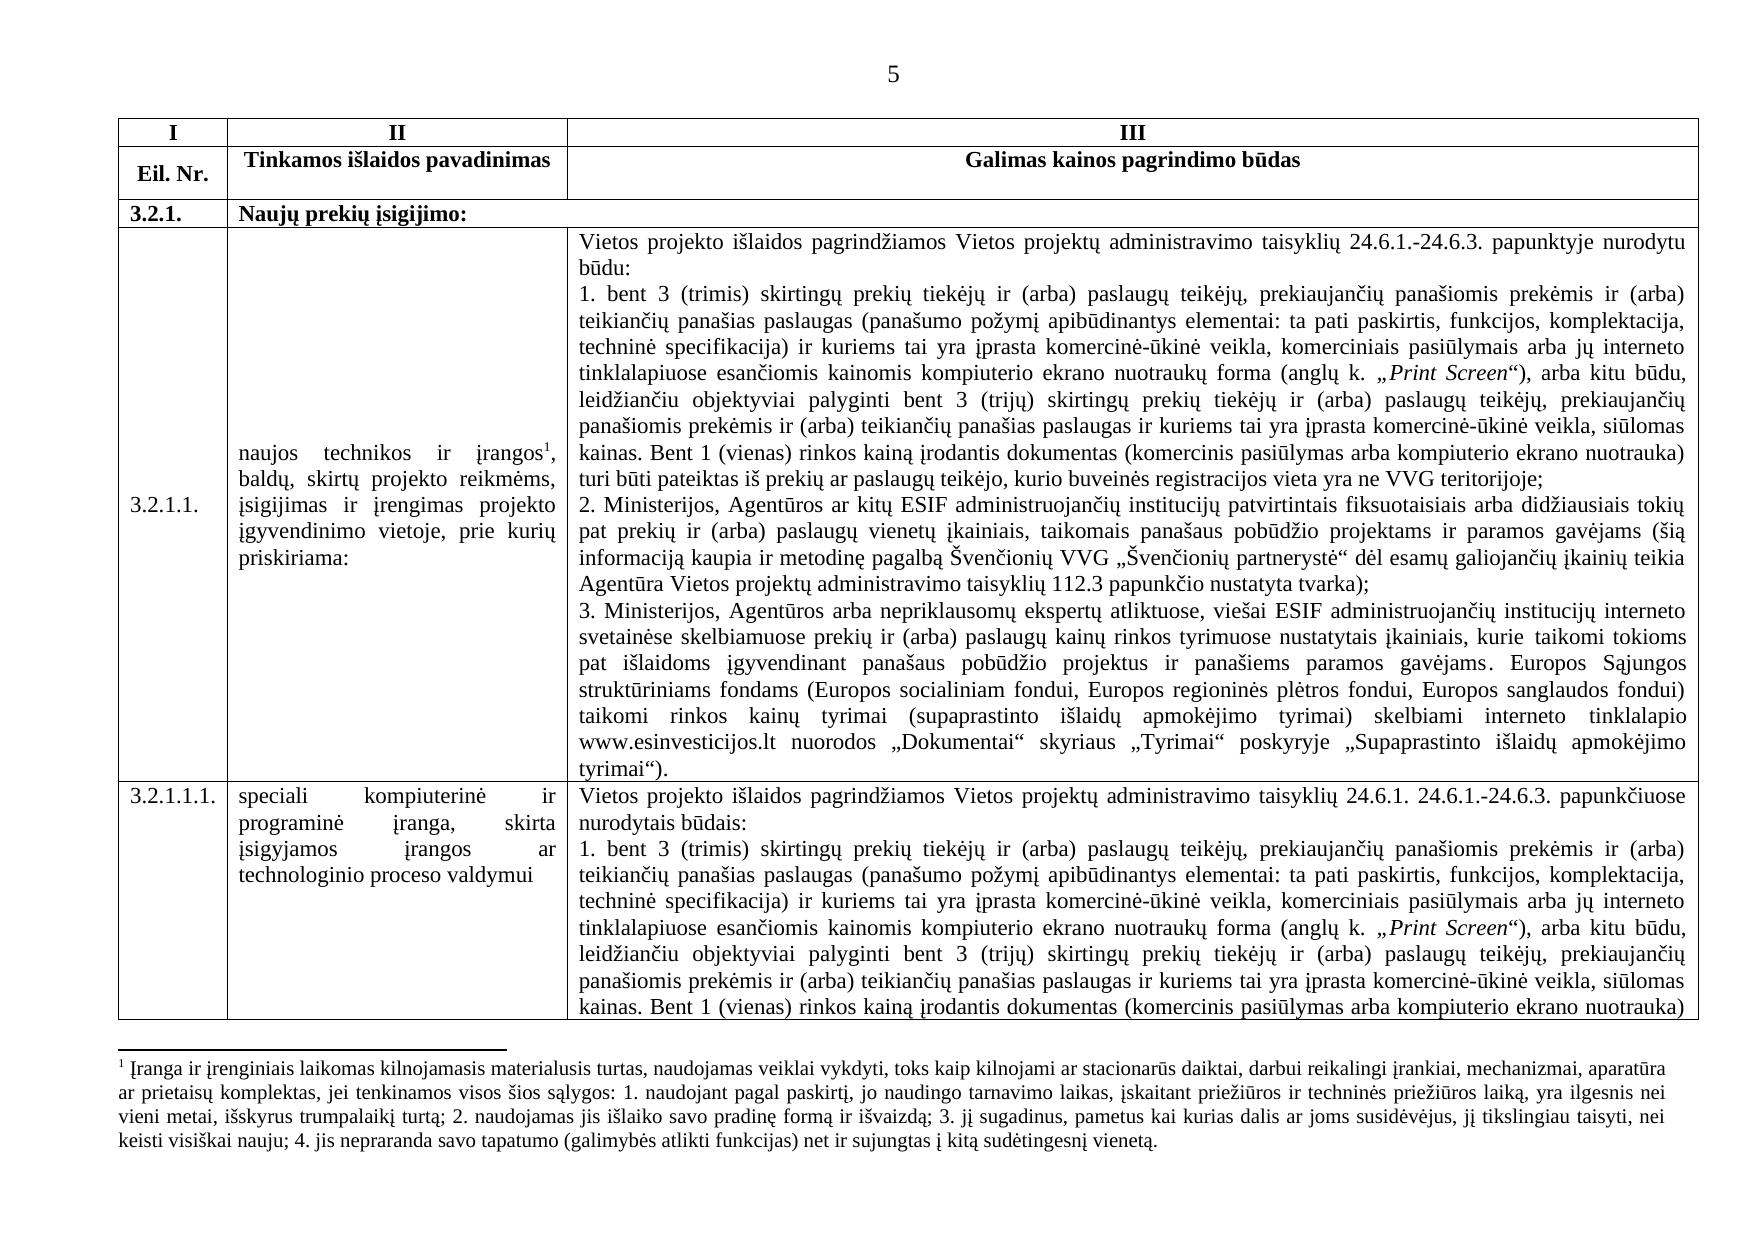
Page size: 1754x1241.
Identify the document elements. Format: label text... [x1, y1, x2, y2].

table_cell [228, 782, 567, 1019]
table_cell Galimas kainos pagrindimo būdas [568, 147, 1698, 199]
table_cell Vietos projekto išlaidos pagrindžiamos Vietos projektų administravimo taisyklių 24.6.1.-24.6.3. papunktyje nurodytu būdu: 1. bent 3 (trimis) skirtingų prekių tiekėjų ir (arba) paslaugų teikėjų, prekiaujančių panašiomis prekėmis ir (arba) teikiančių panašias paslaugas (panašumo požymį apibūdinantys elementai: ta pati paskirtis, funkcijos, komplektacija, techninė specifikacija) ir kuriems tai yra įprasta komercinė-ūkinė veikla, komerciniais pasiūlymais arba jų interneto tinklalapiuose esančiomis kainomis kompiuterio ekrano nuotraukų forma (anglų k. „Print Screen“), arba kitu būdu, leidžiančiu objektyviai palyginti bent 3 (trijų) skirtingų prekių tiekėjų ir (arba) paslaugų teikėjų, prekiaujančių panašiomis prekėmis ir (arba) teikiančių panašias paslaugas ir kuriems tai yra įprasta komercinė-ūkinė veikla, siūlomas kainas. Bent 1 (vienas) rinkos kainą įrodantis dokumentas (komercinis pasiūlymas arba kompiuterio ekrano nuotrauka) turi būti pateiktas iš prekių ar paslaugų teikėjo, kurio buveinės registracijos vieta yra ne VVG teritorijoje; 2. Ministerijos, Agentūros ar kitų ESIF administruojančių institucijų patvirtintais fiksuotaisiais arba didžiausiais tokių pat prekių ir (arba) paslaugų vienetų įkainiais, taikomais panašaus pobūdžio projektams ir paramos gavėjams (šią informaciją kaupia ir metodinę pagalbą Švenčionių VVG „Švenčionių partnerystė“ dėl esamų galiojančių įkainių teikia Agentūra Vietos projektų administravimo taisyklių 112.3 papunkčio nustatyta tvarka); 3. Ministerijos, Agentūros arba nepriklausomų ekspertų atliktuose, viešai ESIF administruojančių institucijų interneto svetainėse skelbiamuose prekių ir (arba) paslaugų kainų rinkos tyrimuose nustatytais įkainiais, kurie taikomi tokioms pat išlaidoms įgyvendinant panašaus pobūdžio projektus ir panašiems paramos gavėjams. Europos Sąjungos struktūriniams fondams (Europos socialiniam fondui, Europos regioninės plėtros fondui, Europos sanglaudos fondui) taikomi rinkos kainų tyrimai (supaprastinto išlaidų apmokėjimo tyrimai) skelbiami interneto tinklalapio www.esinvesticijos.lt nuorodos „Dokumentai“ skyriaus „Tyrimai“ poskyryje „Supaprastinto išlaidų apmokėjimo tyrimai“). [568, 228, 1698, 781]
table_cell 3.2.1.1. [119, 228, 227, 781]
table_cell II [228, 119, 567, 146]
table_cell 3.2.1. [119, 200, 227, 227]
table_cell Tinkamos išlaidos pavadinimas [228, 147, 567, 199]
table_cell naujos technikos ir įrangos, baldų, skirtų projekto reikmėms, įsigijimas ir įrengimas projekto įgyvendinimo vietoje, prie kurių priskiriama: [228, 228, 567, 781]
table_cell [568, 782, 1698, 1019]
table_cell I [119, 119, 227, 146]
table_cell III [568, 119, 1698, 146]
table_cell Eil. Nr. [119, 147, 227, 199]
table_cell 3.2.1.1.1. [119, 782, 227, 1019]
table_cell Naujų prekių įsigijimo: [228, 200, 1698, 227]
